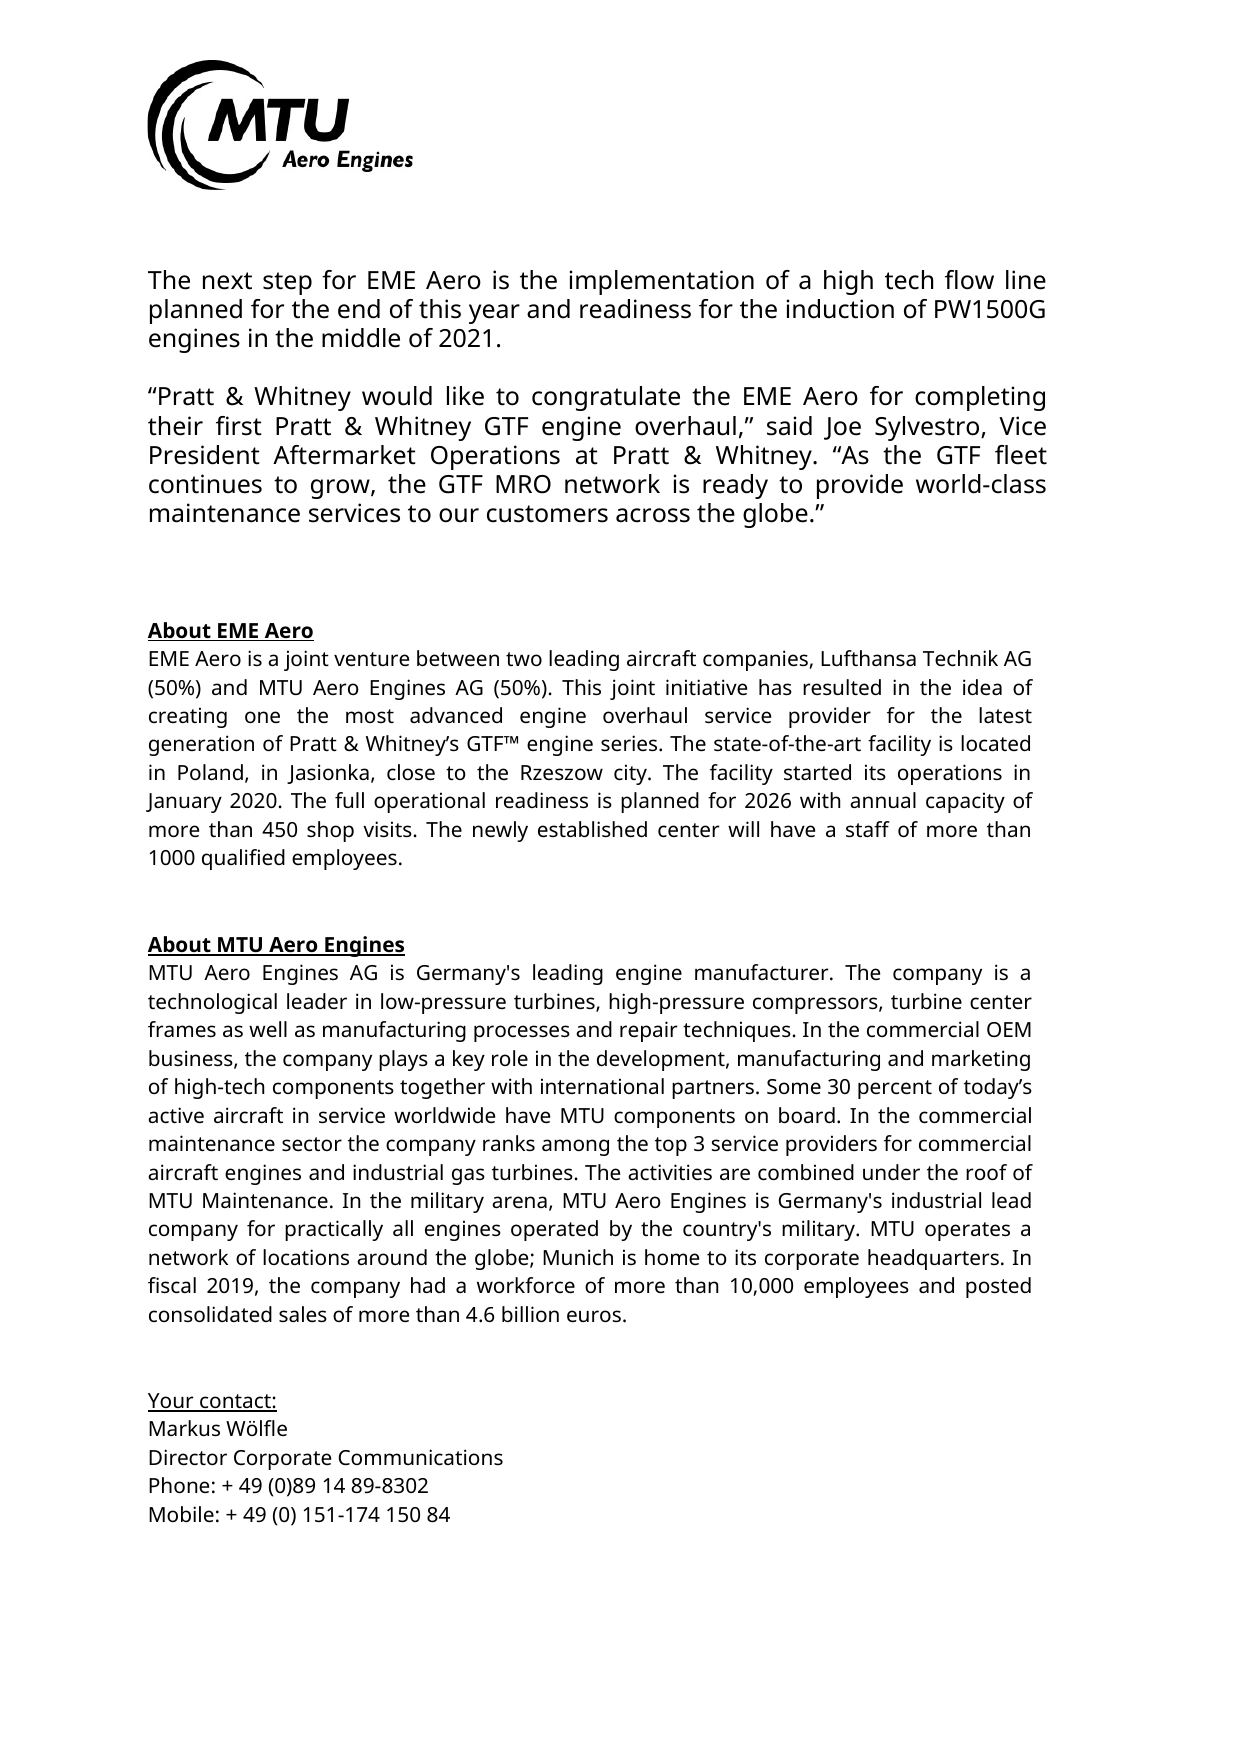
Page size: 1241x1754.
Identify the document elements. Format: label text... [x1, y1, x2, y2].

text About EME Aero [148, 616, 1033, 644]
text About MTU Aero Engines [148, 930, 1033, 958]
text EME Aero is a joint venture between two leading aircraft companies, Lufthansa Technik AG (50%) and MTU Aero Engines AG (50%). This joint initiative has resulted in the idea of creating one the most advanced engine overhaul service provider for the latest generation of Pratt & Whitney’s GTF™ engine series. The state-of-the-art facility is located in Poland, in Jasionka, close to the Rzeszow city. The facility started its operations in January 2020. The full operational readiness is planned for 2026 with annual capacity of more than 450 shop visits. The newly established center will have a staff of more than 1000 qualified employees. [148, 644, 1033, 872]
text Mobile: + 49 (0) 151-174 150 84 [148, 1500, 1122, 1528]
text Phone: + 49 (0)89 14 89-8302 [148, 1471, 1122, 1500]
text “Pratt & Whitney would like to congratulate the EME Aero for completing their first Pratt & Whitney GTF engine overhaul,” said Joe Sylvestro, Vice President Aftermarket Operations at Pratt & Whitney. “As the GTF fleet continues to grow, the GTF MRO network is ready to provide world-class maintenance services to our customers across the globe.” [148, 382, 1048, 528]
picture [147, 60, 413, 190]
text Director Corporate Communications [148, 1443, 1122, 1471]
text The next step for EME Aero is the implementation of a high tech flow line planned for the end of this year and readiness for the induction of PW1500G engines in the middle of 2021. [148, 266, 1048, 353]
text Markus Wölfle [148, 1414, 1122, 1443]
text MTU Aero Engines AG is Germany's leading engine manufacturer. The company is a technological leader in low-pressure turbines, high-pressure compressors, turbine center frames as well as manufacturing processes and repair techniques. In the commercial OEM business, the company plays a key role in the development, manufacturing and marketing of high-tech components together with international partners. Some 30 percent of today’s active aircraft in service worldwide have MTU components on board. In the commercial maintenance sector the company ranks among the top 3 service providers for commercial aircraft engines and industrial gas turbines. The activities are combined under the roof of MTU Maintenance. In the military arena, MTU Aero Engines is Germany's industrial lead company for practically all engines operated by the country's military. MTU operates a network of locations around the globe; Munich is home to its corporate headquarters. In fiscal 2019, the company had a workforce of more than 10,000 employees and posted consolidated sales of more than 4.6 billion euros. [148, 958, 1033, 1328]
text Your contact: [148, 1386, 1122, 1414]
